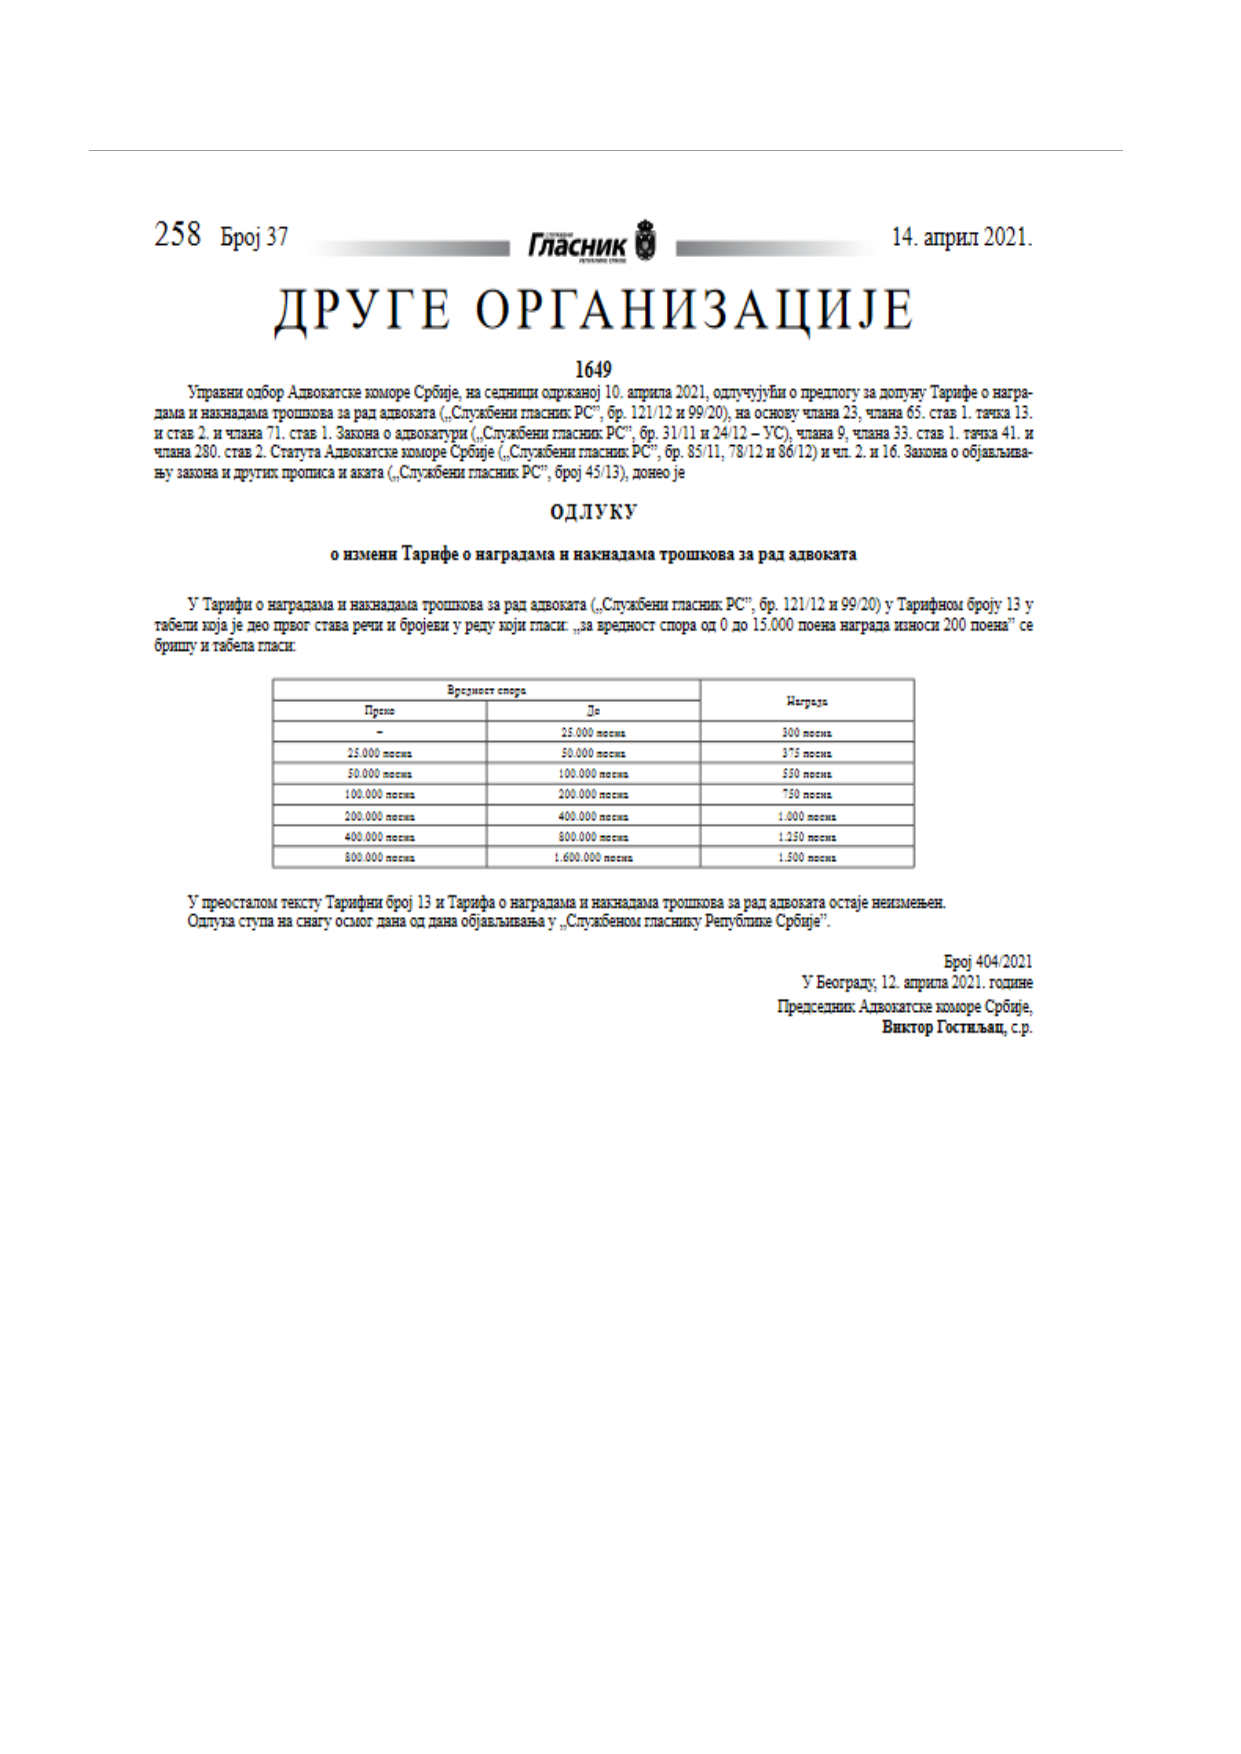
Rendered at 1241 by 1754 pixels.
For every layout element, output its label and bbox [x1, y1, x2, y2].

picture [88, 150, 1123, 1091]
